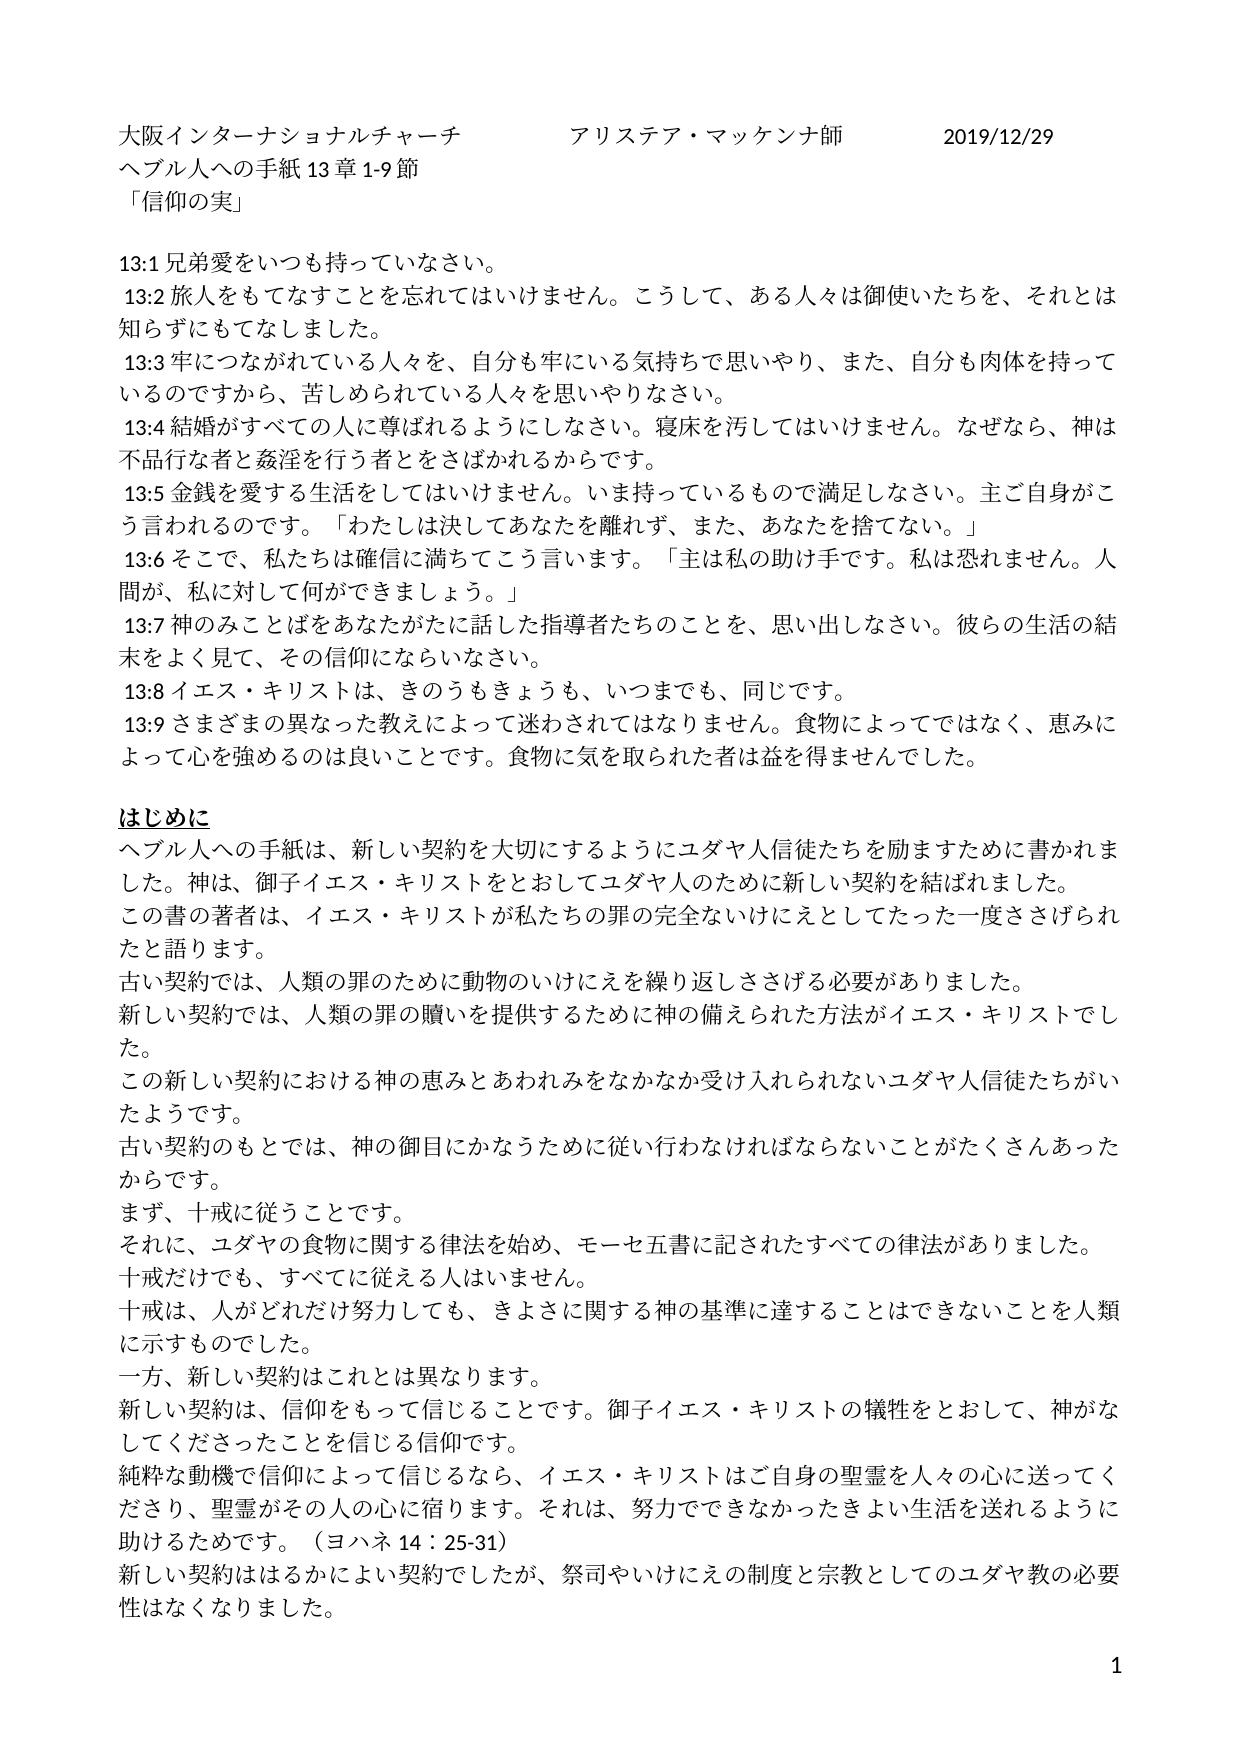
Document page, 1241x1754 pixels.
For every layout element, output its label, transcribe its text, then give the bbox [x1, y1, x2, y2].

text それに、ユダヤの食物に関する律法を始め、モーセ五書に記されたすべての律法がありました。 [118, 1227, 1122, 1260]
text 「信仰の実」 [118, 184, 1122, 217]
text 一方、新しい契約はこれとは異なります。 [118, 1359, 1122, 1392]
text 古い契約では、人類の罪のために動物のいけにえを繰り返しささげる必要がありました。 [118, 964, 1122, 997]
text 十戒だけでも、すべてに従える人はいません。 [118, 1260, 1122, 1293]
text 13:8 イエス・キリストは、きのうもきょうも、いつまでも、同じです。 [118, 673, 1122, 706]
text この新しい契約における神の恵みとあわれみをなかなか受け入れられないユダヤ人信徒たちがいたようです。 [118, 1063, 1122, 1129]
text 新しい契約では、人類の罪の贖いを提供するために神の備えられた方法がイエス・キリストでした。 [118, 997, 1122, 1063]
text 13:2 旅人をもてなすことを忘れてはいけません。こうして、ある人々は御使いたちを、それとは知らずにもてなしました。 [118, 278, 1122, 344]
text 十戒は、人がどれだけ努力しても、きよさに関する神の基準に達することはできないことを人類に示すものでした。 [118, 1293, 1122, 1359]
text 13:4 結婚がすべての人に尊ばれるようにしなさい。寝床を汚してはいけません。なぜなら、神は不品行な者と姦淫を行う者とをさばかれるからです。 [118, 409, 1122, 475]
text 13:3 牢につながれている人々を、自分も牢にいる気持ちで思いやり、また、自分も肉体を持っているのですから、苦しめられている人々を思いやりなさい。 [118, 344, 1122, 409]
text はじめに [118, 799, 1122, 832]
text 13:5 金銭を愛する生活をしてはいけません。いま持っているもので満足しなさい。主ご自身がこう言われるのです。「わたしは決してあなたを離れず、また、あなたを捨てない。」 [118, 475, 1122, 541]
text 新しい契約ははるかによい契約でしたが、祭司やいけにえの制度と宗教としてのユダヤ教の必要性はなくなりました。 [118, 1557, 1122, 1622]
text 大阪インターナショナルチャーチ アリステア・マッケンナ師 2019/12/29 [118, 118, 1122, 151]
text 13:6 そこで、私たちは確信に満ちてこう言います。「主は私の助け手です。私は恐れません。人間が、私に対して何ができましょう。」 [118, 541, 1122, 607]
text 純粋な動機で信仰によって信じるなら、イエス・キリストはご自身の聖霊を人々の心に送ってくださり、聖霊がその人の心に宿ります。それは、努力でできなかったきよい生活を送れるように助けるためです。（ヨハネ14：25-31） [118, 1458, 1122, 1557]
text 新しい契約は、信仰をもって信じることです。御子イエス・キリストの犠牲をとおして、神がなしてくださったことを信じる信仰です。 [118, 1392, 1122, 1458]
text まず、十戒に従うことです。 [118, 1194, 1122, 1227]
text ヘブル人への手紙13章1-9節 [118, 151, 1122, 184]
text この書の著者は、イエス・キリストが私たちの罪の完全ないけにえとしてたった一度ささげられたと語ります。 [118, 898, 1122, 964]
text 13:1 兄弟愛をいつも持っていなさい。 [118, 245, 1122, 278]
text 古い契約のもとでは、神の御目にかなうために従い行わなければならないことがたくさんあったからです。 [118, 1129, 1122, 1194]
text 13:9 さまざまの異なった教えによって迷わされてはなりません。食物によってではなく、恵みによって心を強めるのは良いことです。食物に気を取られた者は益を得ませんでした。 [118, 706, 1122, 772]
text ヘブル人への手紙は、新しい契約を大切にするようにユダヤ人信徒たちを励ますために書かれました。神は、御子イエス・キリストをとおしてユダヤ人のために新しい契約を結ばれました。 [118, 832, 1122, 898]
text 13:7 神のみことばをあなたがたに話した指導者たちのことを、思い出しなさい。彼らの生活の結末をよく見て、その信仰にならいなさい。 [118, 607, 1122, 673]
